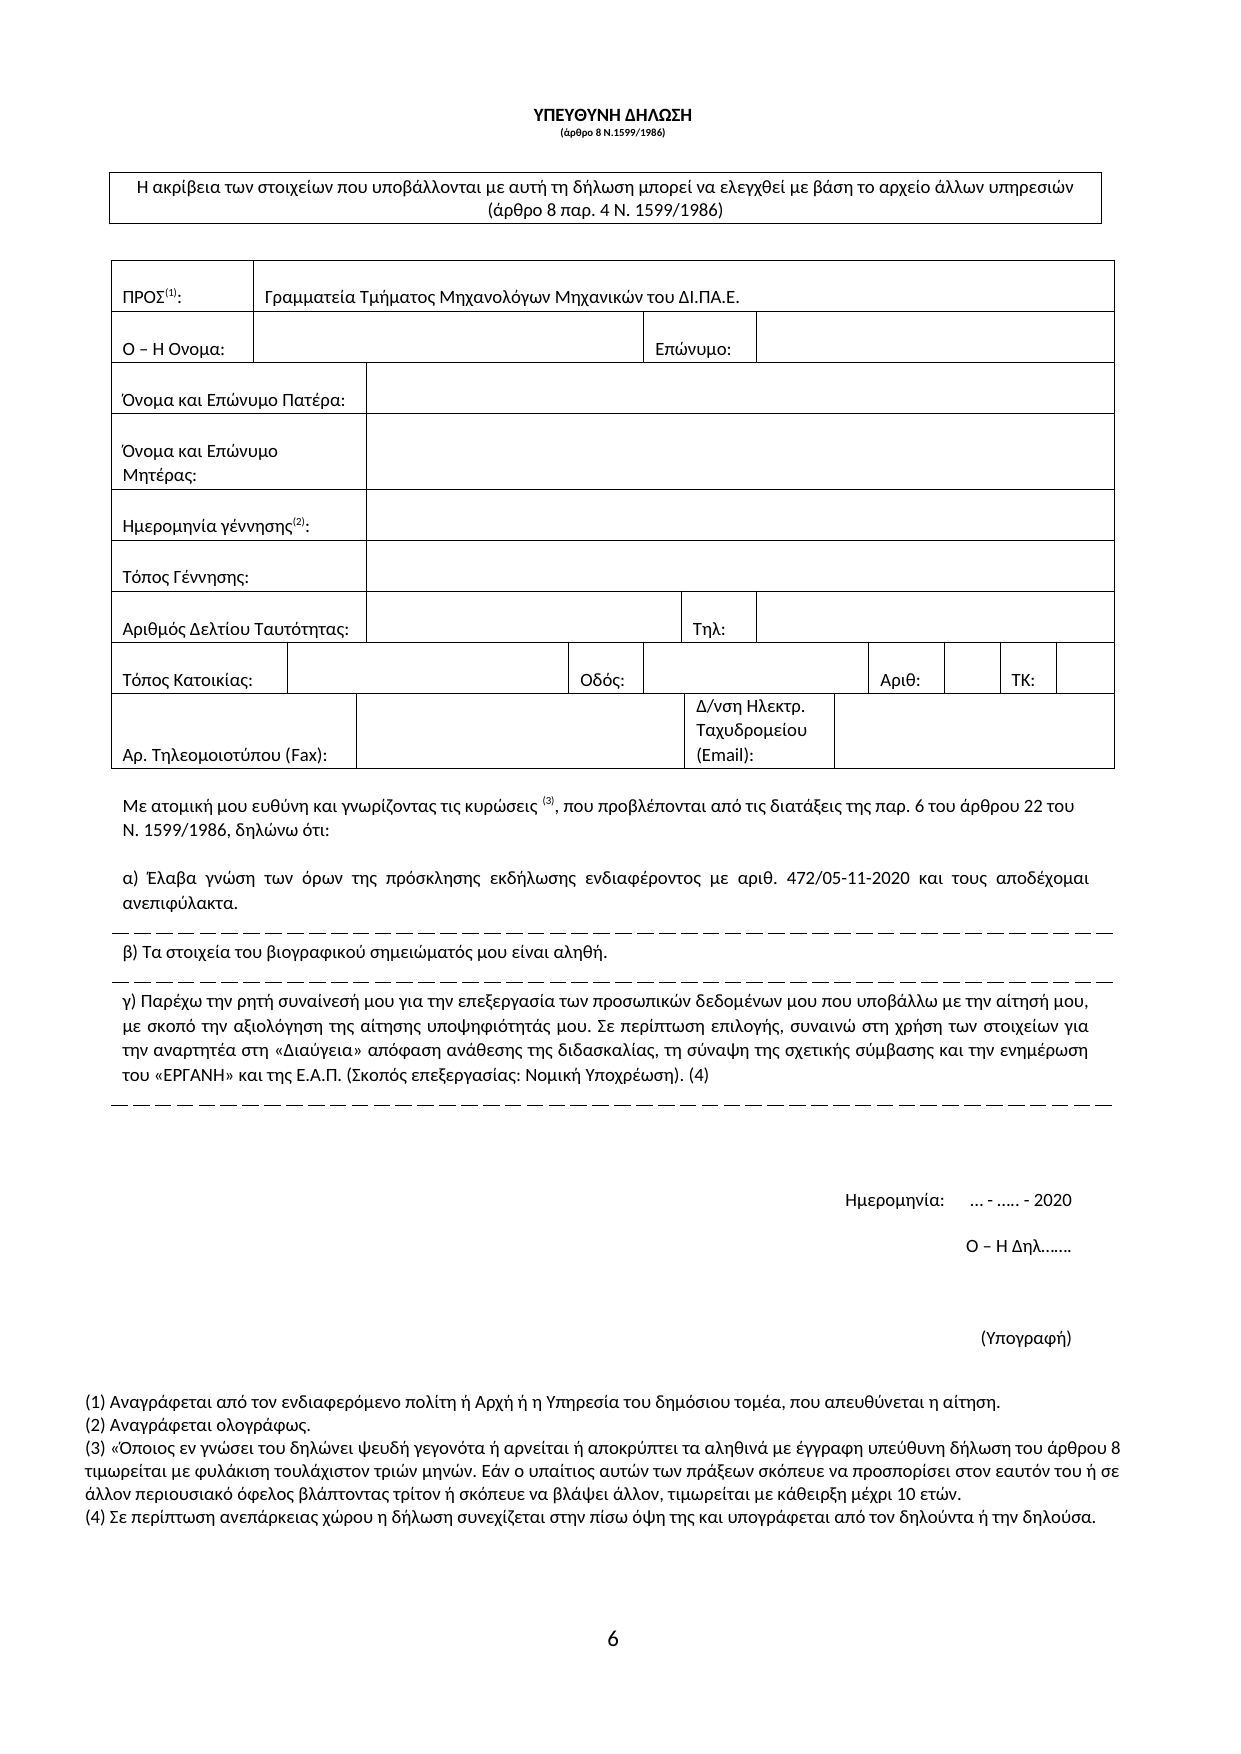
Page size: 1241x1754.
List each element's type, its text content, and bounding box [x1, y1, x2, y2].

subtitle ΥΠΕΥΘΥΝΗ ΔΗΛΩΣΗ [103, 103, 1122, 126]
table_cell Επώνυμο: [644, 312, 756, 362]
table_cell Τόπος Γέννησης: [112, 541, 366, 591]
table_cell Με ατομική μου ευθύνη και γνωρίζοντας τις κυρώσεις (3), που προβλέπονται από τις διατάξεις της παρ. 6 του άρθρου 22 του Ν. 1599/1986, δηλώνω ότι: [111, 769, 1114, 860]
table_cell Όνομα και Επώνυμο Πατέρα: [112, 363, 366, 413]
table_cell [757, 312, 1114, 362]
text (4) Σε περίπτωση ανεπάρκειας χώρου η δήλωση συνεχίζεται στην πίσω όψη της και υπογράφεται από τον δηλούντα ή την δηλούσα. [85, 1505, 1122, 1528]
text Ημερομηνία: … - ….. - 2020 [103, 1188, 1072, 1211]
table_cell Δ/νση Ηλεκτρ. Ταχυδρομείου (Εmail): [685, 694, 834, 768]
text Η ακρίβεια των στοιχείων που υποβάλλονται με αυτή τη δήλωση μπορεί να ελεγχθεί με βάση το αρχείο άλλων υπηρεσιών (άρθρο 8 παρ. 4 Ν. 1599/1986) [110, 173, 1101, 223]
table_cell α) Έλαβα γνώση των όρων της πρόσκλησης εκδήλωσης ενδιαφέροντος με αριθ. 472/05-11-2020 και τους αποδέχομαι ανεπιφύλακτα. [111, 860, 1114, 933]
table_cell γ) Παρέχω την ρητή συναίνεσή μου για την επεξεργασία των προσωπικών δεδομένων μου που υποβάλλω με την αίτησή μου, με σκοπό την αξιολόγηση της αίτησης υποψηφιότητάς μου. Σε περίπτωση επιλογής, συναινώ στη χρήση των στοιχείων για την αναρτητέα στη «Διαύγεια» απόφαση ανάθεσης της διδασκαλίας, τη σύναψη της σχετικής σύμβασης και την ενημέρωση του «ΕΡΓΑΝΗ» και της Ε.Α.Π. (Σκοπός επεξεργασίας: Νομική Υποχρέωση). (4) [111, 982, 1114, 1105]
table_cell Αριθ: [869, 643, 944, 693]
table_cell Αριθμός Δελτίου Ταυτότητας: [112, 592, 366, 642]
table_header ΠΡΟΣ(1): [112, 261, 253, 311]
text Ο – Η Δηλ……. [103, 1234, 1072, 1257]
table_cell [1057, 643, 1114, 693]
subtitle (άρθρο 8 Ν.1599/1986) [103, 126, 1122, 149]
text (3) «Όποιος εν γνώσει του δηλώνει ψευδή γεγονότα ή αρνείται ή αποκρύπτει τα αληθινά με έγγραφη υπεύθυνη δήλωση του άρθρου 8 τιμωρείται με φυλάκιση τουλάχιστον τριών μηνών. Εάν ο υπαίτιος αυτών των πράξεων σκόπευε να προσπορίσει στον εαυτόν του ή σε άλλον περιουσιακό όφελος βλάπτοντας τρίτον ή σκόπευε να βλάψει άλλον, τιμωρείται με κάθειρξη μέχρι 10 ετών. [85, 1436, 1122, 1505]
table_cell [644, 643, 868, 693]
table_cell β) Τα στοιχεία του βιογραφικού σημειώματός μου είναι αληθή. [111, 933, 1114, 982]
table_cell Ο – Η Όνομα: [112, 312, 253, 362]
table_cell [367, 541, 1114, 591]
table_cell [367, 592, 681, 642]
table_cell [357, 694, 684, 768]
table_cell [254, 312, 643, 362]
table_cell [835, 694, 1114, 768]
table_cell Τόπος Κατοικίας: [112, 643, 287, 693]
table_cell [757, 592, 1114, 642]
text (2) Αναγράφεται ολογράφως. [85, 1413, 1122, 1436]
text (1) Αναγράφεται από τον ενδιαφερόμενο πολίτη ή Αρχή ή η Υπηρεσία του δημόσιου τομέα, που απευθύνεται η αίτηση. [85, 1390, 1122, 1413]
table_cell ΤΚ: [1001, 643, 1056, 693]
table_cell [945, 643, 1000, 693]
table_cell Ημερομηνία γέννησης(2): [112, 490, 366, 539]
table_cell [367, 490, 1114, 539]
table_header Γραμματεία Τμήματος Μηχανολόγων Μηχανικών του ΔΙ.ΠΑ.Ε. [254, 261, 1114, 311]
table_cell Οδός: [569, 643, 643, 693]
table_cell Τηλ: [682, 592, 756, 642]
text (Υπογραφή) [103, 1326, 1072, 1349]
table_cell [288, 643, 568, 693]
table_cell [367, 363, 1114, 413]
table_cell [367, 414, 1114, 488]
table_cell Όνομα και Επώνυμο Μητέρας: [112, 414, 366, 488]
table_cell Αρ. Τηλεομοιοτύπου (Fax): [112, 694, 356, 768]
